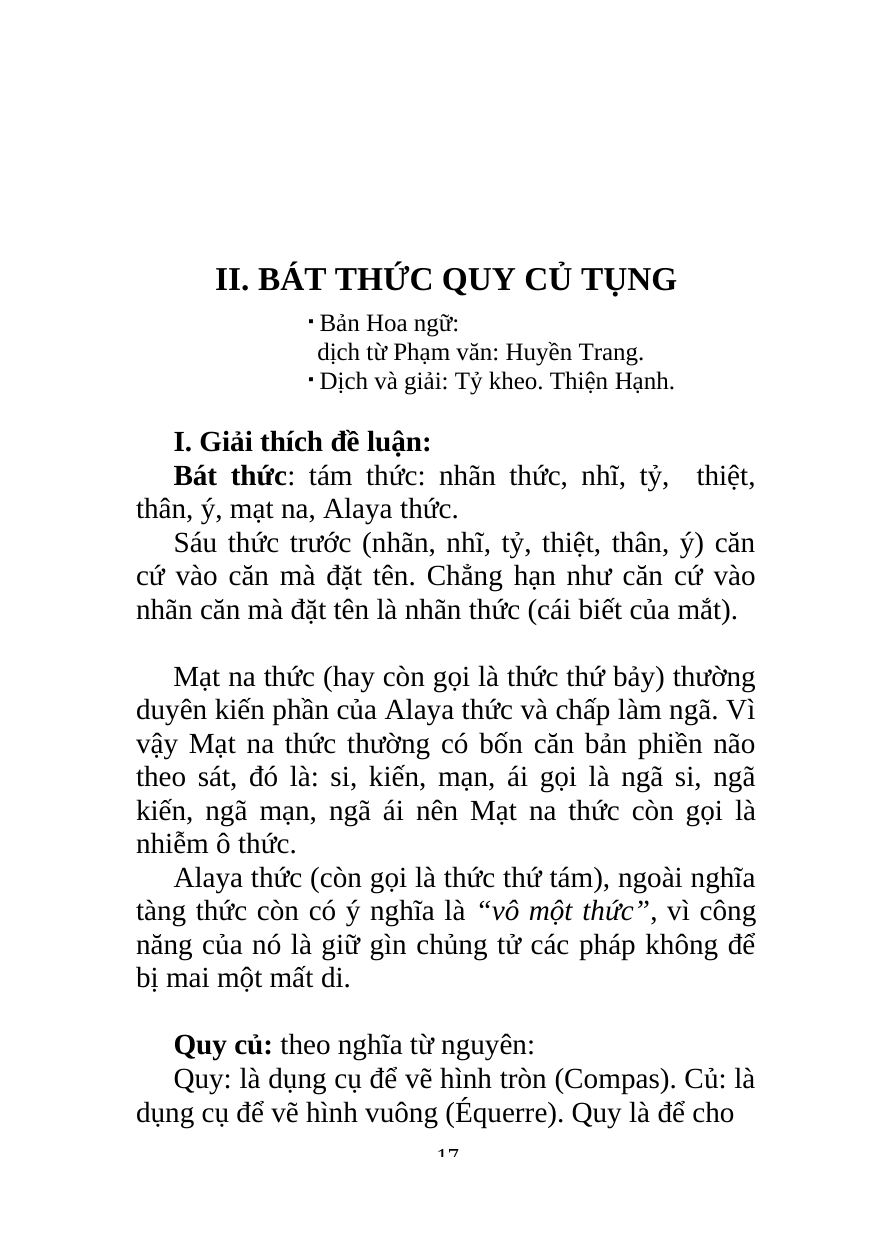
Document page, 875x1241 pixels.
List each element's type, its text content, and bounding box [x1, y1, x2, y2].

text Sáu thức trước (nhãn, nhĩ, tỷ, thiệt, thân, ý) căn cứ vào căn mà đặt tên. Chẳng hạn như căn cứ vào nhãn căn mà đặt tên là nhãn thức (cái biết của mắt). [136, 525, 756, 625]
text Bát thức: tám thức: nhãn thức, nhĩ, tỷ, thiệt, thân, ý, mạt na, Alaya thức. [136, 458, 756, 525]
text dịch từ Phạm văn: Huyền Trang. [317, 337, 782, 366]
text Quy củ: theo nghĩa từ nguyên: [173, 1028, 782, 1061]
list Bản Hoa ngữ: [304, 307, 782, 337]
subtitle Giải thích đề luận: [173, 424, 782, 458]
text Alaya thức (còn gọi là thức thứ tám), ngoài nghĩa tàng thức còn có ý nghĩa là “vô một thức”, vì công năng của nó là giữ gìn chủng tử các pháp không để bị mai một mất di. [136, 860, 756, 994]
subtitle BÁT THỨC QUY CỦ TỤNG [215, 259, 782, 298]
text Quy: là dụng cụ để vẽ hình tròn (Compas). Củ: là dụng cụ để vẽ hình vuông (Équerre). Quy là để cho [136, 1061, 756, 1128]
list Dịch và giải: Tỷ kheo. Thiện Hạnh. [304, 366, 782, 395]
text Mạt na thức (hay còn gọi là thức thứ bảy) thường duyên kiến phần của Alaya thức và chấp làm ngã. Vì vậy Mạt na thức thường có bốn căn bản phiền não theo sát, đó là: si, kiến, mạn, ái gọi là ngã si, ngã kiến, ngã mạn, ngã ái nên Mạt na thức còn gọi là nhiễm ô thức. [136, 659, 756, 860]
